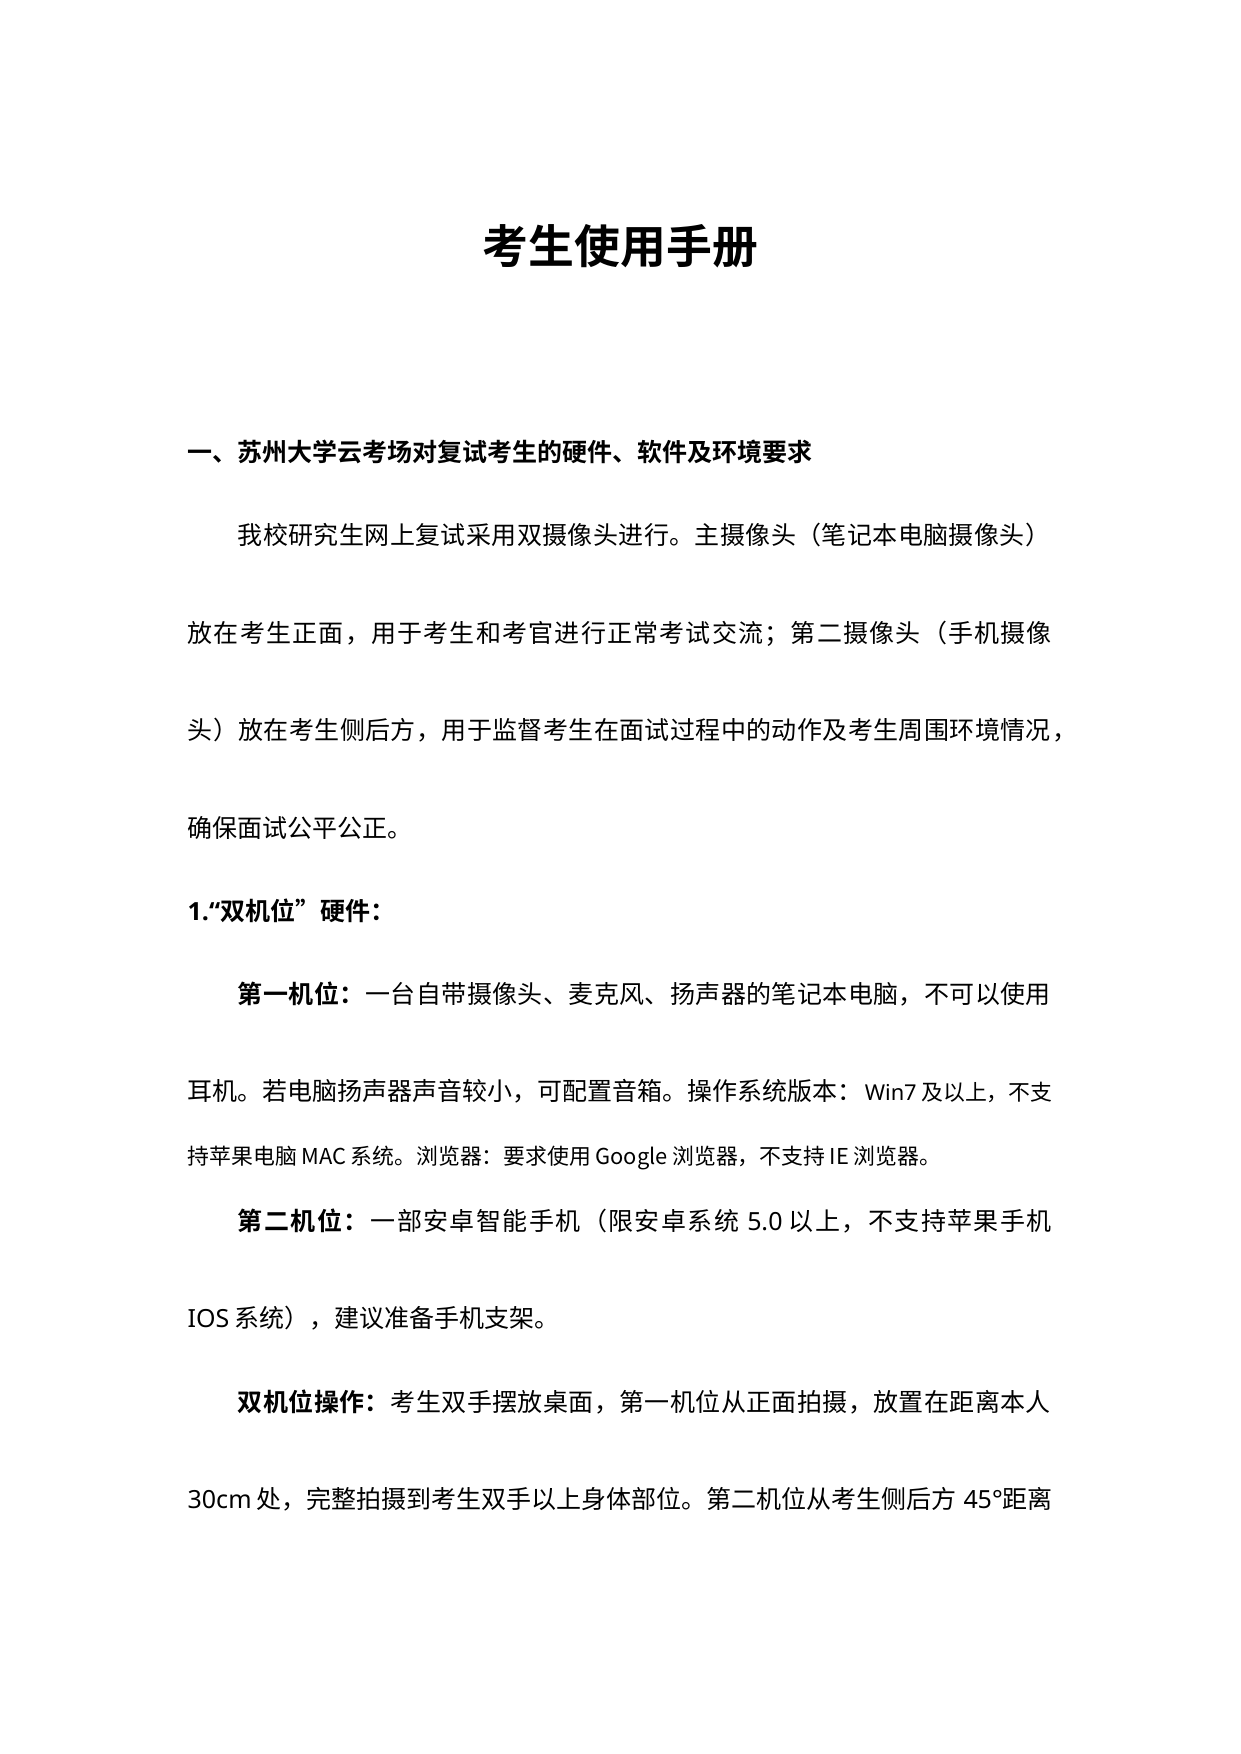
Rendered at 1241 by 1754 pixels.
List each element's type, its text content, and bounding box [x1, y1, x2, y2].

text 第一机位：一台自带摄像头、麦克风、扬声器的笔记本电脑，不可以使用耳机。若电脑扬声器声音较小，可配置音箱。操作系统版本：Win7及以上，不支持苹果电脑MAC系统。浏览器：要求使用Google浏览器，不支持IE浏览器。 [187, 960, 1053, 1171]
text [187, 1368, 1053, 1530]
text 一、苏州大学云考场对复试考生的硬件、软件及环境要求 [187, 418, 1053, 483]
text 第二机位：一部安卓智能手机（限安卓系统5.0以上，不支持苹果手机IOS系统），建议准备手机支架。 [187, 1187, 1053, 1349]
text 1.“双机位”硬件： [187, 877, 1053, 942]
subtitle 考生使用手册 [187, 194, 1053, 292]
text 我校研究生网上复试采用双摄像头进行。主摄像头（笔记本电脑摄像头）放在考生正面，用于考生和考官进行正常考试交流；第二摄像头（手机摄像头）放在考生侧后方，用于监督考生在面试过程中的动作及考生周围环境情况，确保面试公平公正。 [187, 501, 1053, 859]
